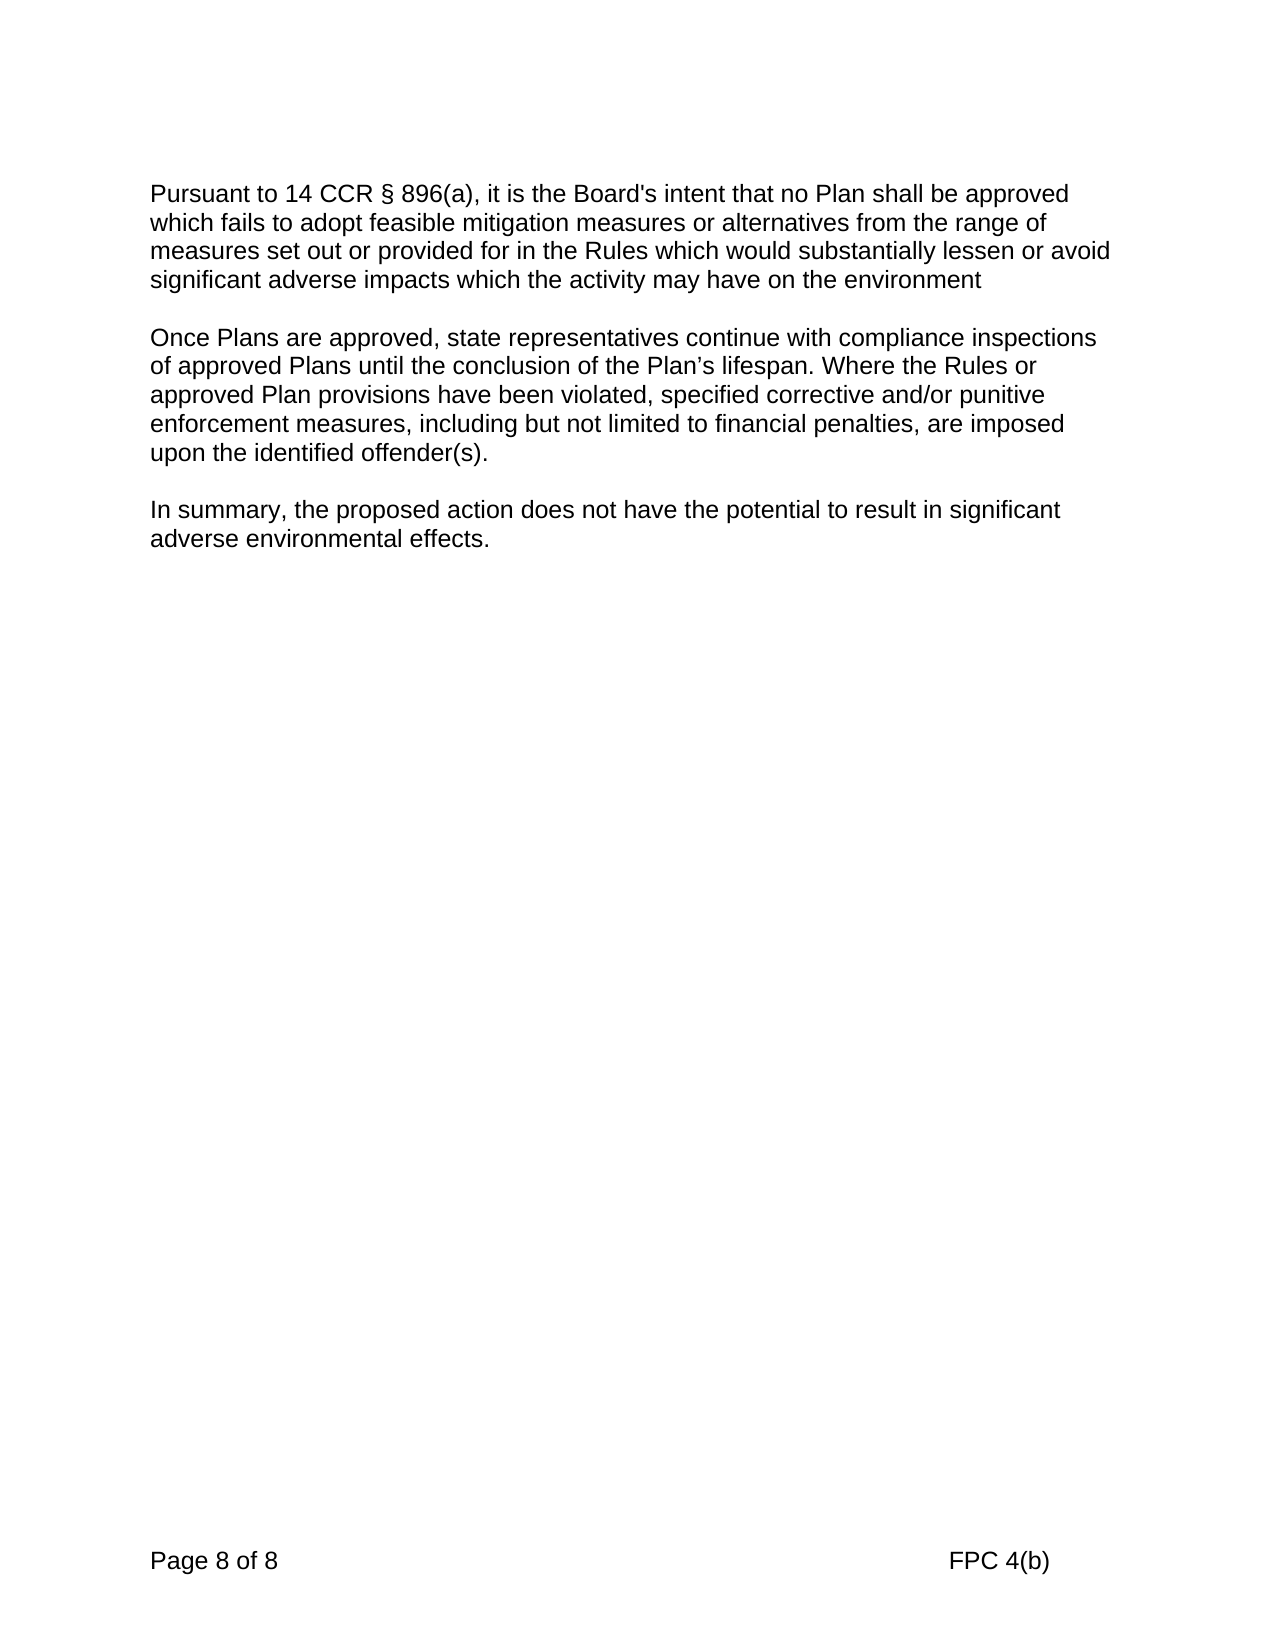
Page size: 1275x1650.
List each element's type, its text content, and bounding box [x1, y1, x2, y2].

text In summary, the proposed action does not have the potential to result in significant adverse environmental effects. [150, 495, 1125, 552]
text Pursuant to 14 CCR § 896(a), it is the Board's intent that no Plan shall be approved which fails to adopt feasible mitigation measures or alternatives from the range of measures set out or provided for in the Rules which would substantially lessen or avoid significant adverse impacts which the activity may have on the environment [150, 179, 1125, 294]
text Once Plans are approved, state representatives continue with compliance inspections of approved Plans until the conclusion of the Plan’s lifespan. Where the Rules or approved Plan provisions have been violated, specified corrective and/or punitive enforcement measures, including but not limited to financial penalties, are imposed upon the identified offender(s). [150, 322, 1125, 466]
